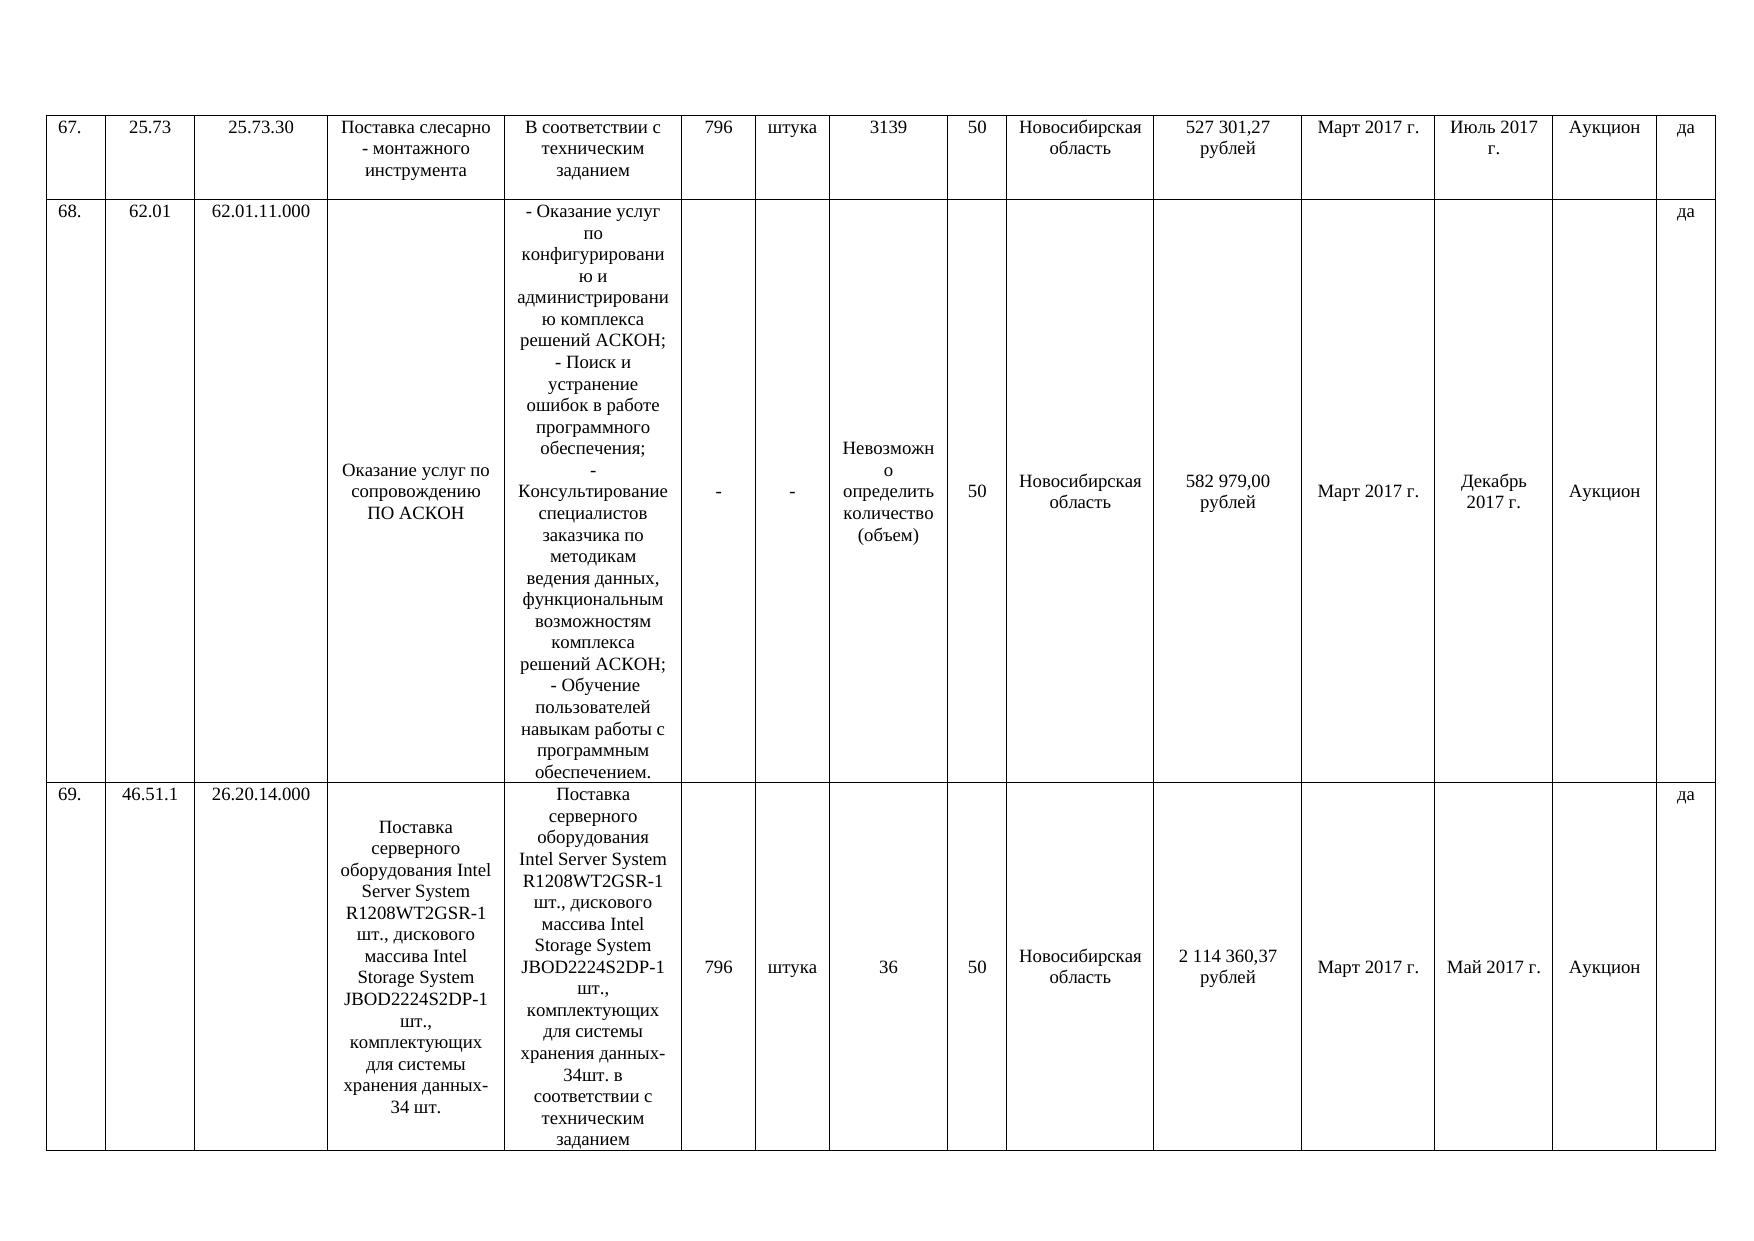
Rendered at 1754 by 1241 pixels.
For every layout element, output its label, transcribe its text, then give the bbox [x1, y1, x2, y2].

table_cell да [1657, 783, 1715, 1150]
table_cell Поставка серверного оборудования Intel Server System R1208WT2GSR-1 шт., дискового массива Intel Storage System JBOD2224S2DP-1 шт., комплектующих для системы хранения данных-34шт. в соответствии с техническим заданием [505, 783, 681, 1150]
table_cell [1007, 783, 1153, 1150]
table_cell [47, 200, 105, 782]
table_cell Поставка слесарно - монтажного инструмента [328, 116, 504, 199]
table_cell Оказание услуг по сопровождению ПО АСКОН [328, 200, 504, 782]
table_cell 796 [682, 116, 755, 199]
table_cell - [756, 200, 829, 782]
table_cell 46.51.1 [106, 783, 194, 1150]
table_cell 26.20.14.000 [195, 783, 327, 1150]
table_cell 50 [948, 200, 1006, 782]
table_cell штука [756, 783, 829, 1150]
table_cell 25.73 [106, 116, 194, 199]
table_cell Аукцион [1553, 200, 1656, 782]
table_cell да [1657, 200, 1715, 782]
table_cell - Оказание услуг по конфигурированию и администрированию комплекса решений АСКОН; - Поиск и устранение ошибок в работе программного обеспечения; -Консультирование специалистов заказчика по методикам ведения данных, функциональным возможностям комплекса решений АСКОН; - Обучение пользователей навыкам работы с программным обеспечением. [505, 200, 681, 782]
table_cell 25.73.30 [195, 116, 327, 199]
table_cell В соответствии с техническим заданием [505, 116, 681, 199]
table_cell 527 301,27 рублей [1154, 116, 1301, 199]
table_cell Декабрь 2017 г. [1435, 200, 1552, 782]
table_cell 36 [830, 783, 947, 1150]
table_cell 62.01.11.000 [195, 200, 327, 782]
table_cell 3139 [830, 116, 947, 199]
table_cell Невозможно определить количество (объем) [830, 200, 947, 782]
table_cell штука [756, 116, 829, 199]
table_cell - [682, 200, 755, 782]
table_cell Июль 2017 г. [1435, 116, 1552, 199]
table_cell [1007, 116, 1153, 199]
table_cell 50 [948, 783, 1006, 1150]
table_cell да [1657, 116, 1715, 199]
table_cell Март 2017 г. [1302, 116, 1434, 199]
table_cell 796 [682, 783, 755, 1150]
table_cell 2 114 360,37 рублей [1154, 783, 1301, 1150]
table_cell 62.01 [106, 200, 194, 782]
table_cell Май 2017 г. [1435, 783, 1552, 1150]
table_cell [47, 783, 105, 1150]
table_cell 582 979,00 рублей [1154, 200, 1301, 782]
table_cell Аукцион [1553, 783, 1656, 1150]
table_cell [47, 116, 105, 199]
table_cell Аукцион [1553, 116, 1656, 199]
table_cell Поставка серверного оборудования Intel Server System R1208WT2GSR-1 шт., дискового массива Intel Storage System JBOD2224S2DP-1 шт., комплектующих для системы хранения данных-34 шт. [328, 783, 504, 1150]
table_cell Март 2017 г. [1302, 783, 1434, 1150]
table_cell 50 [948, 116, 1006, 199]
table_cell Март 2017 г. [1302, 200, 1434, 782]
table_cell Новосибирская область [1007, 200, 1153, 782]
